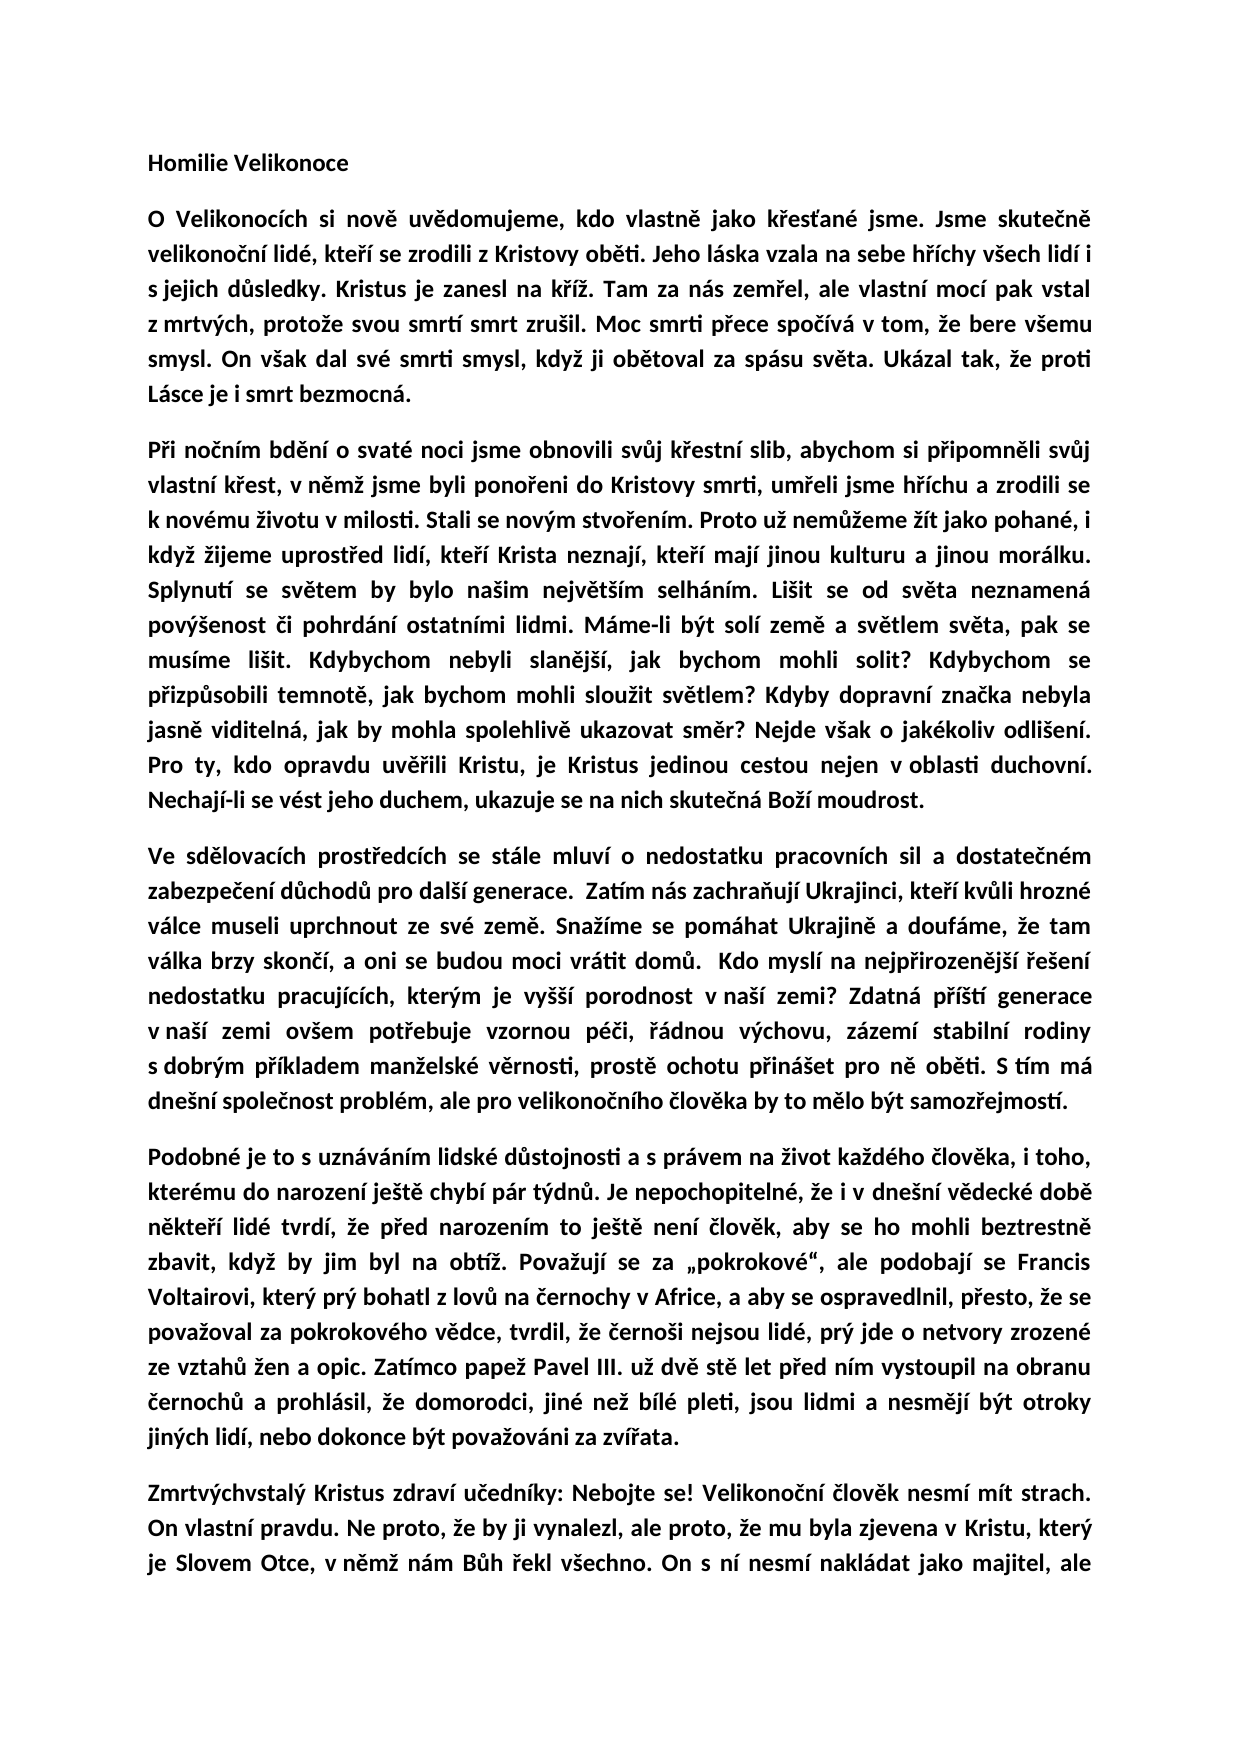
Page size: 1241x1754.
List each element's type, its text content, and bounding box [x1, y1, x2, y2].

text Podobné je to s uznáváním lidské důstojnosti a s právem na život každého člověka, i toho, kterému do narození ještě chybí pár týdnů. Je nepochopitelné, že i v dnešní vědecké době někteří lidé tvrdí, že před narozením to ještě není člověk, aby se ho mohli beztrestně zbavit, když by jim byl na obtíž. Považují se za „pokrokové“, ale podobají se Francis Voltairovi, který prý bohatl z lovů na černochy v Africe, a aby se ospravedlnil, přesto, že se považoval za pokrokového vědce, tvrdil, že černoši nejsou lidé, prý jde o netvory zrozené ze vztahů žen a opic. Zatímco papež Pavel III. už dvě stě let před ním vystoupil na obranu černochů a prohlásil, že domorodci, jiné než bílé pleti, jsou lidmi a nesmějí být otroky jiných lidí, nebo dokonce být považováni za zvířata. [148, 1141, 1093, 1451]
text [148, 1477, 1093, 1577]
text O Velikonocích si nově uvědomujeme, kdo vlastně jako křesťané jsme. Jsme skutečně velikonoční lidé, kteří se zrodili z Kristovy oběti. Jeho láska vzala na sebe hříchy všech lidí i s jejich důsledky. Kristus je zanesl na kříž. Tam za nás zemřel, ale vlastní mocí pak vstal z mrtvých, protože svou smrtí smrt zrušil. Moc smrti přece spočívá v tom, že bere všemu smysl. On však dal své smrti smysl, když ji obětoval za spásu světa. Ukázal tak, že proti Lásce je i smrt bezmocná. [148, 203, 1093, 409]
text Ve sdělovacích prostředcích se stále mluví o nedostatku pracovních sil a dostatečném zabezpečení důchodů pro další generace. Zatím nás zachraňují Ukrajinci, kteří kvůli hrozné válce museli uprchnout ze své země. Snažíme se pomáhat Ukrajině a doufáme, že tam válka brzy skončí, a oni se budou moci vrátit domů. Kdo myslí na nejpřirozenější řešení nedostatku pracujících, kterým je vyšší porodnost v naší zemi? Zdatná příští generace v naší zemi ovšem potřebuje vzornou péči, řádnou výchovu, zázemí stabilní rodiny s dobrým příkladem manželské věrnosti, prostě ochotu přinášet pro ně oběti. S tím má dnešní společnost problém, ale pro velikonočního člověka by to mělo být samozřejmostí. [148, 840, 1093, 1116]
text Homilie Velikonoce [148, 148, 1093, 178]
text Při nočním bdění o svaté noci jsme obnovili svůj křestní slib, abychom si připomněli svůj vlastní křest, v němž jsme byli ponořeni do Kristovy smrti, umřeli jsme hříchu a zrodili se k novému životu v milosti. Stali se novým stvořením. Proto už nemůžeme žít jako pohané, i když žijeme uprostřed lidí, kteří Krista neznají, kteří mají jinou kulturu a jinou morálku. Splynutí se světem by bylo našim největším selháním. Lišit se od světa neznamená povýšenost či pohrdání ostatními lidmi. Máme-li být solí země a světlem světa, pak se musíme lišit. Kdybychom nebyli slanější, jak bychom mohli solit? Kdybychom se přizpůsobili temnotě, jak bychom mohli sloužit světlem? Kdyby dopravní značka nebyla jasně viditelná, jak by mohla spolehlivě ukazovat směr? Nejde však o jakékoliv odlišení. Pro ty, kdo opravdu uvěřili Kristu, je Kristus jedinou cestou nejen v oblasti duchovní. Nechají-li se vést jeho duchem, ukazuje se na nich skutečná Boží moudrost. [148, 434, 1093, 815]
